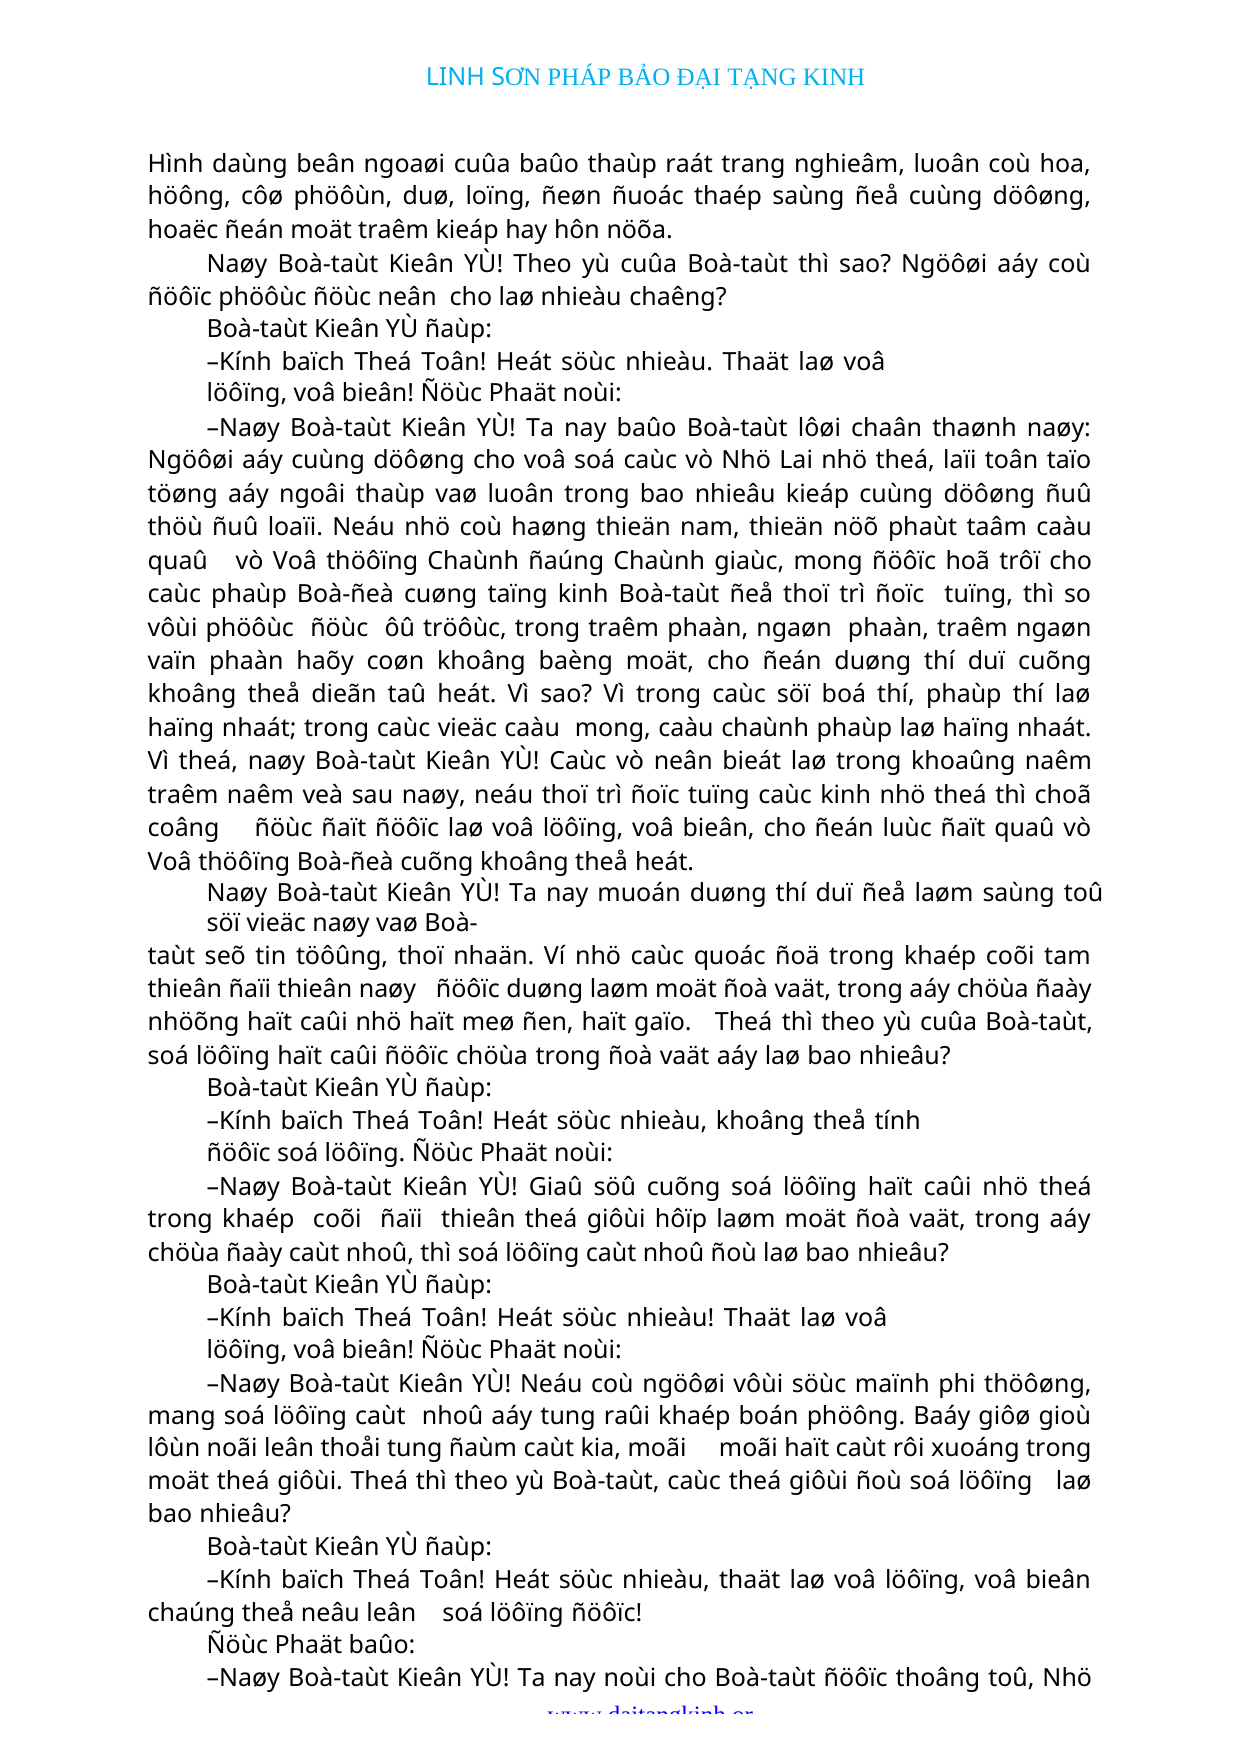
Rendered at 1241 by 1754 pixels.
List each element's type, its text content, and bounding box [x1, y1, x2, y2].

text Boà-taùt Kieân YÙ ñaùp: [206, 1269, 1105, 1300]
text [147, 1660, 1093, 1693]
text Boà-taùt Kieân YÙ ñaùp: [206, 312, 1105, 344]
text –Kính baïch Theá Toân! Heát söùc nhieàu, khoâng theå tính ñöôïc soá löôïng. Ñöùc Phaät noùi: [206, 1103, 922, 1168]
text –Kính baïch Theá Toân! Heát söùc nhieàu! Thaät laø voâ löôïng, voâ bieân! Ñöùc Phaät noùi: [206, 1300, 889, 1366]
text –Naøy Boà-taùt Kieân YÙ! Ta nay baûo Boà-taùt lôøi chaân thaønh naøy: Ngöôøi aáy cuùng döôøng cho voâ soá caùc vò Nhö Lai nhö theá, laïi toân taïo töøng aáy ngoâi thaùp vaø luoân trong bao nhieâu kieáp cuùng döôøng ñuû thöù ñuû loaïi. Neáu nhö coù haøng thieän nam, thieän nöõ phaùt taâm caàu quaû vò Voâ thöôïng Chaùnh ñaúng Chaùnh giaùc, mong ñöôïc hoã trôï cho caùc phaùp Boà-ñeà cuøng taïng kinh Boà-taùt ñeå thoï trì ñoïc tuïng, thì so vôùi phöôùc ñöùc ôû tröôùc, trong traêm phaàn, ngaøn phaàn, traêm ngaøn vaïn phaàn haõy coøn khoâng baèng moät, cho ñeán duøng thí duï cuõng khoâng theå dieãn taû heát. Vì sao? Vì trong caùc söï boá thí, phaùp thí laø haïng nhaát; trong caùc vieäc caàu mong, caàu chaùnh phaùp laø haïng nhaát. Vì theá, naøy Boà-taùt Kieân YÙ! Caùc vò neân bieát laø trong khoaûng naêm traêm naêm veà sau naøy, neáu thoï trì ñoïc tuïng caùc kinh nhö theá thì choã coâng ñöùc ñaït ñöôïc laø voâ löôïng, voâ bieân, cho ñeán luùc ñaït quaû vò Voâ thöôïng Boà-ñeà cuõng khoâng theå heát. [147, 409, 1093, 877]
text –Naøy Boà-taùt Kieân YÙ! Giaû söû cuõng soá löôïng haït caûi nhö theá trong khaép coõi ñaïi thieân theá giôùi hôïp laøm moät ñoà vaät, trong aáy chöùa ñaày caùt nhoû, thì soá löôïng caùt nhoû ñoù laø bao nhieâu? [147, 1168, 1093, 1269]
text taùt seõ tin töôûng, thoï nhaän. Ví nhö caùc quoác ñoä trong khaép coõi tam thieân ñaïi thieân naøy ñöôïc duøng laøm moät ñoà vaät, trong aáy chöùa ñaày nhöõng haït caûi nhö haït meø ñen, haït gaïo. Theá thì theo yù cuûa Boà-taùt, soá löôïng haït caûi ñöôïc chöùa trong ñoà vaät aáy laø bao nhieâu? [147, 938, 1093, 1071]
text Ñöùc Phaät baûo: [206, 1628, 1105, 1660]
text –Naøy Boà-taùt Kieân YÙ! Neáu coù ngöôøi vôùi söùc maïnh phi thöôøng, mang soá löôïng caùt nhoû aáy tung raûi khaép boán phöông. Baáy giôø gioù lôùn noãi leân thoåi tung ñaùm caùt kia, moãi moãi haït caùt rôi xuoáng trong moät theá giôùi. Theá thì theo yù Boà-taùt, caùc theá giôùi ñoù soá löôïng laø bao nhieâu? [147, 1366, 1093, 1529]
text Naøy Boà-taùt Kieân YÙ! Theo yù cuûa Boà-taùt thì sao? Ngöôøi aáy coù ñöôïc phöôùc ñöùc neân cho laø nhieàu chaêng? [147, 246, 1092, 312]
text –Kính baïch Theá Toân! Heát söùc nhieàu, thaät laø voâ löôïng, voâ bieân chaúng theå neâu leân soá löôïng ñöôïc! [147, 1562, 1092, 1628]
text Boà-taùt Kieân YÙ ñaùp: [206, 1529, 1105, 1562]
text Boà-taùt Kieân YÙ ñaùp: [206, 1071, 1105, 1103]
text Naøy Boà-taùt Kieân YÙ! Ta nay muoán duøng thí duï ñeå laøm saùng toû söï vieäc naøy vaø Boà- [206, 877, 1105, 937]
text –Kính baïch Theá Toân! Heát söùc nhieàu. Thaät laø voâ löôïng, voâ bieân! Ñöùc Phaät noùi: [206, 344, 886, 409]
text Hình daùng beân ngoaøi cuûa baûo thaùp raát trang nghieâm, luoân coù hoa, höông, côø phöôùn, duø, loïng, ñeøn ñuoác thaép saùng ñeå cuùng döôøng, hoaëc ñeán moät traêm kieáp hay hôn nöõa. [147, 145, 1093, 246]
